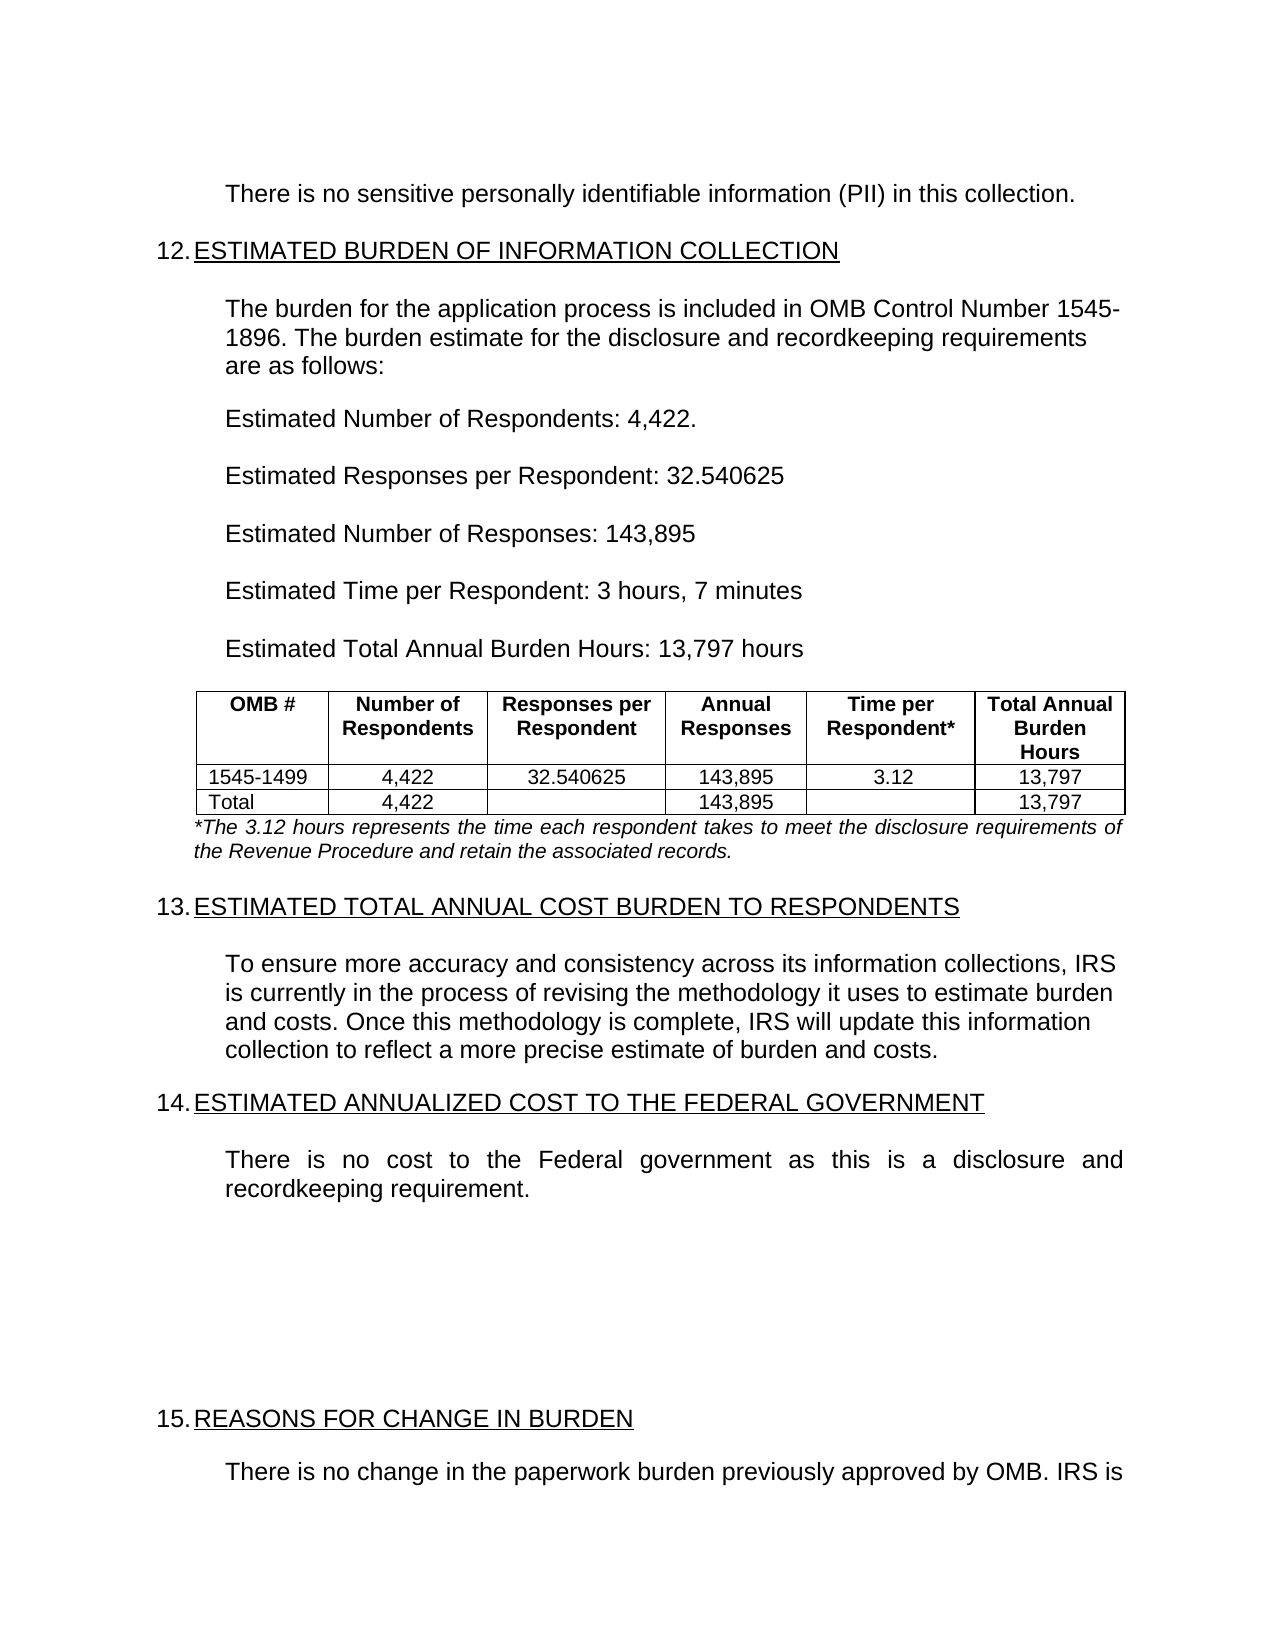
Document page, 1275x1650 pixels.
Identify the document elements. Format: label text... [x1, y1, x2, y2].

table_cell 13,797 [976, 765, 1124, 789]
list There is no cost to the Federal government as this is a disclosure and recordkeeping requirement. [225, 1145, 1125, 1203]
table_header Total Annual Burden Hours [976, 692, 1124, 764]
table_cell 4,422 [329, 790, 487, 814]
table_cell 3.12 [807, 765, 974, 789]
list ESTIMATED ANNUALIZED COST TO THE FEDERAL GOVERNMENT [156, 1088, 1125, 1117]
text To ensure more accuracy and consistency across its information collections, IRS is currently in the process of revising the methodology it uses to estimate burden and costs. Once this methodology is complete, IRS will update this information collection to reflect a more precise estimate of burden and costs. [225, 949, 1125, 1064]
table_cell 1545-1499 [197, 765, 328, 789]
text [225, 1457, 1125, 1486]
table_header OMB # [197, 692, 328, 764]
text Estimated Number of Respondents: 4,422. [225, 404, 1125, 432]
text Estimated Total Annual Burden Hours: 13,797 hours [225, 634, 1125, 662]
text There is no sensitive personally identifiable information (PII) in this collection. [225, 179, 1125, 207]
table_cell 143,895 [666, 765, 806, 789]
list *The 3.12 hours represents the time each respondent takes to meet the disclosure requirements of the Revenue Procedure and retain the associated records. [194, 815, 1125, 863]
table_cell 4,422 [329, 765, 487, 789]
list REASONS FOR CHANGE IN BURDEN [156, 1404, 1125, 1433]
table_header Time per Respondent* [807, 692, 974, 764]
text Estimated Responses per Respondent: 32.540625 [225, 461, 1125, 490]
list ESTIMATED TOTAL ANNUAL COST BURDEN TO RESPONDENTS [156, 892, 1125, 921]
table_cell 13,797 [976, 790, 1124, 814]
text The burden for the application process is included in OMB Control Number 1545-1896. The burden estimate for the disclosure and recordkeeping requirements are as follows: [225, 294, 1125, 380]
list ESTIMATED BURDEN OF INFORMATION COLLECTION [156, 236, 1125, 265]
table_header Annual Responses [666, 692, 806, 764]
table_cell [488, 790, 665, 814]
text Estimated Number of Responses: 143,895 [225, 519, 1125, 547]
text Estimated Time per Respondent: 3 hours, 7 minutes [225, 576, 1125, 605]
table_cell 32.540625 [488, 765, 665, 789]
table_cell 143,895 [666, 790, 806, 814]
table_cell Total [197, 790, 328, 814]
table_header Responses per Respondent [488, 692, 665, 764]
table_cell [807, 790, 974, 814]
table_header Number of Respondents [329, 692, 487, 764]
